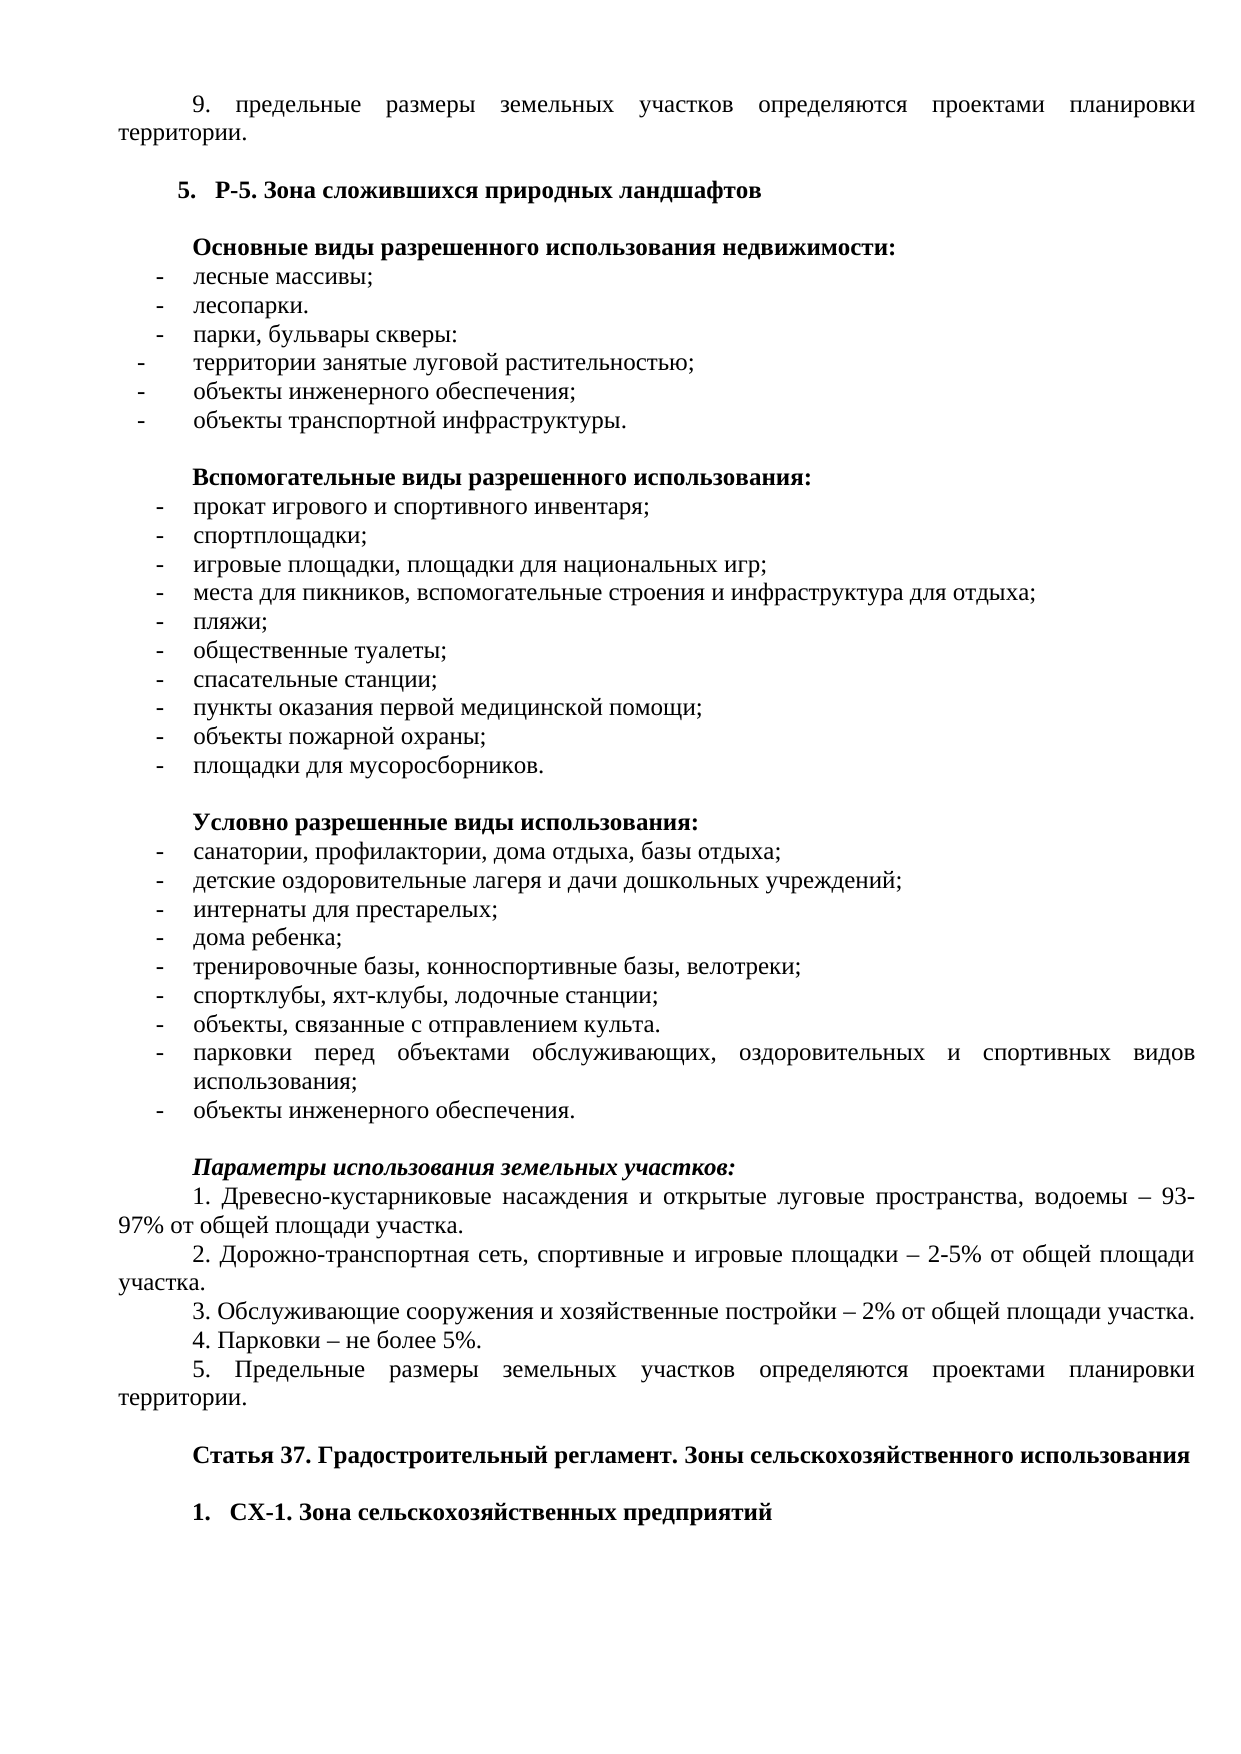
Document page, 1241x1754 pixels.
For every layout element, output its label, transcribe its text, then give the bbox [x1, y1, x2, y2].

text 2. Дорожно-транспортная сеть, спортивные и игровые площадки – 2-5% от общей площади участка. [118, 1239, 1196, 1296]
text 5. Предельные размеры земельных участков определяются проектами планировки территории. [118, 1354, 1196, 1411]
list парковки перед объектами обслуживающих, оздоровительных и спортивных видов использования; [156, 1037, 1196, 1095]
list спортплощадки; [156, 520, 1196, 549]
subtitle Статья 37. Градостроительный регламент. Зоны сельскохозяйственного использования [118, 1440, 1196, 1469]
list объекты, связанные с отправлением культа. [156, 1009, 1196, 1037]
list СХ-1. Зона сельскохозяйственных предприятий [192, 1497, 1196, 1526]
list территории занятые луговой растительностью; [137, 347, 1196, 376]
list детские оздоровительные лагеря и дачи дошкольных учреждений; [156, 865, 1196, 894]
text 3. Обслуживающие сооружения и хозяйственные постройки – 2% от общей площади участка. [118, 1296, 1196, 1325]
list общественные туалеты; [156, 635, 1196, 664]
list площадки для мусоросборников. [156, 750, 1196, 779]
list тренировочные базы, конноспортивные базы, велотреки; [156, 951, 1196, 980]
list места для пикников, вспомогательные строения и инфраструктура для отдыха; [156, 577, 1196, 606]
list пляжи; [156, 606, 1196, 635]
list Р-5. Зона сложившихся природных ландшафтов [177, 175, 1196, 204]
text 1. Древесно-кустарниковые насаждения и открытые луговые пространства, водоемы – 93-97% от общей площади участка. [118, 1181, 1196, 1239]
list объекты транспортной инфраструктуры. [137, 405, 1196, 434]
list спасательные станции; [156, 664, 1196, 692]
list объекты инженерного обеспечения. [156, 1095, 1196, 1124]
text Параметры использования земельных участков: [118, 1152, 1196, 1181]
list лесопарки. [156, 290, 1196, 319]
text Вспомогательные виды разрешенного использования: [118, 462, 1196, 491]
list объекты инженерного обеспечения; [137, 376, 1196, 405]
list прокат игрового и спортивного инвентаря; [156, 491, 1196, 520]
list лесные массивы; [156, 261, 1196, 290]
list парки, бульвары скверы: [156, 319, 1196, 347]
list спортклубы, яхт-клубы, лодочные станции; [156, 980, 1196, 1009]
list интернаты для престарелых; [156, 894, 1196, 922]
list игровые площадки, площадки для национальных игр; [156, 549, 1196, 577]
list дома ребенка; [156, 922, 1196, 951]
text 9. предельные размеры земельных участков определяются проектами планировки территории. [118, 89, 1196, 146]
list объекты пожарной охраны; [156, 721, 1196, 750]
text Основные виды разрешенного использования недвижимости: [118, 232, 1196, 261]
text Условно разрешенные виды использования: [118, 807, 1196, 836]
list санатории, профилактории, дома отдыха, базы отдыха; [156, 836, 1196, 865]
list пункты оказания первой медицинской помощи; [156, 692, 1196, 721]
text 4. Парковки – не более 5%. [118, 1325, 1196, 1354]
